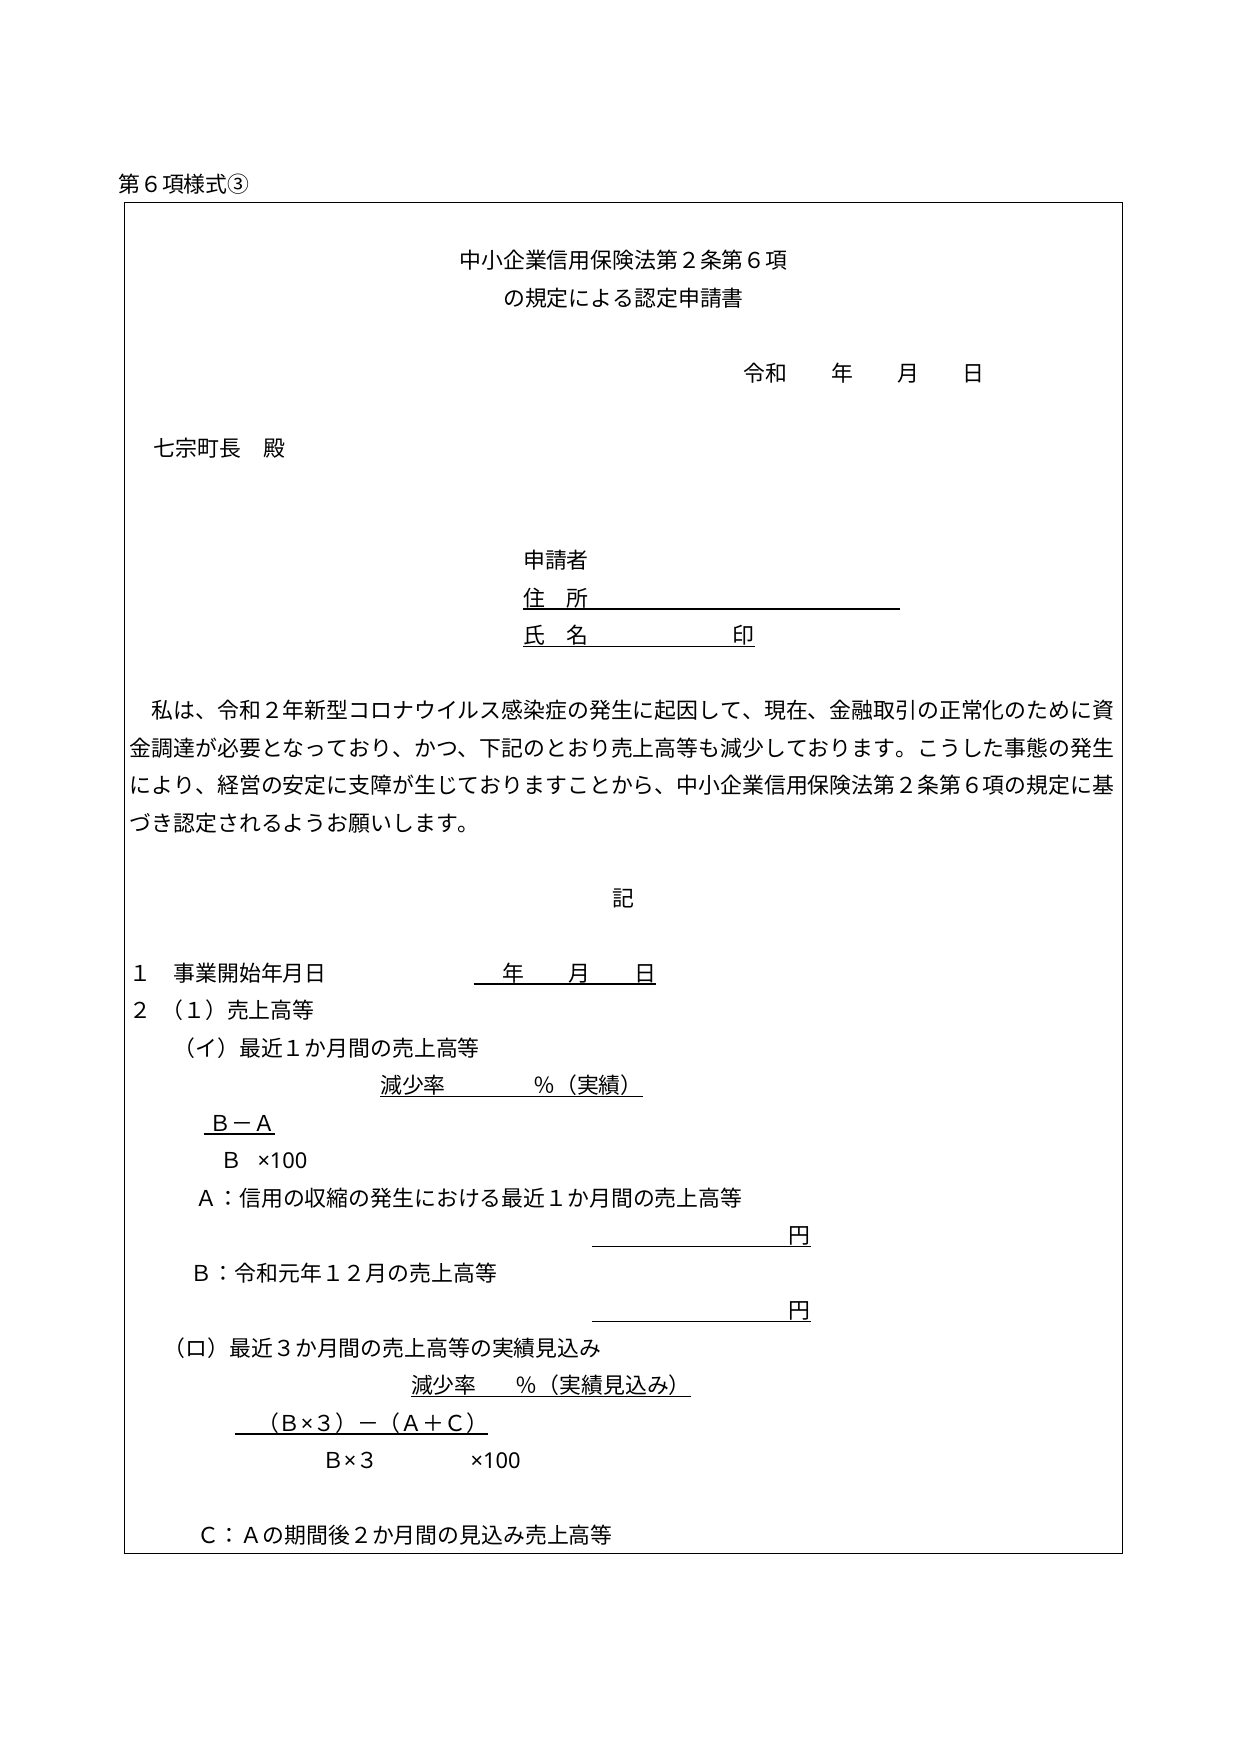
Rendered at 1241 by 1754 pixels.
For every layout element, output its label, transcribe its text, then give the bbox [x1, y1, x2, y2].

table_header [125, 203, 1122, 1553]
text 第６項様式③ [118, 164, 1122, 202]
